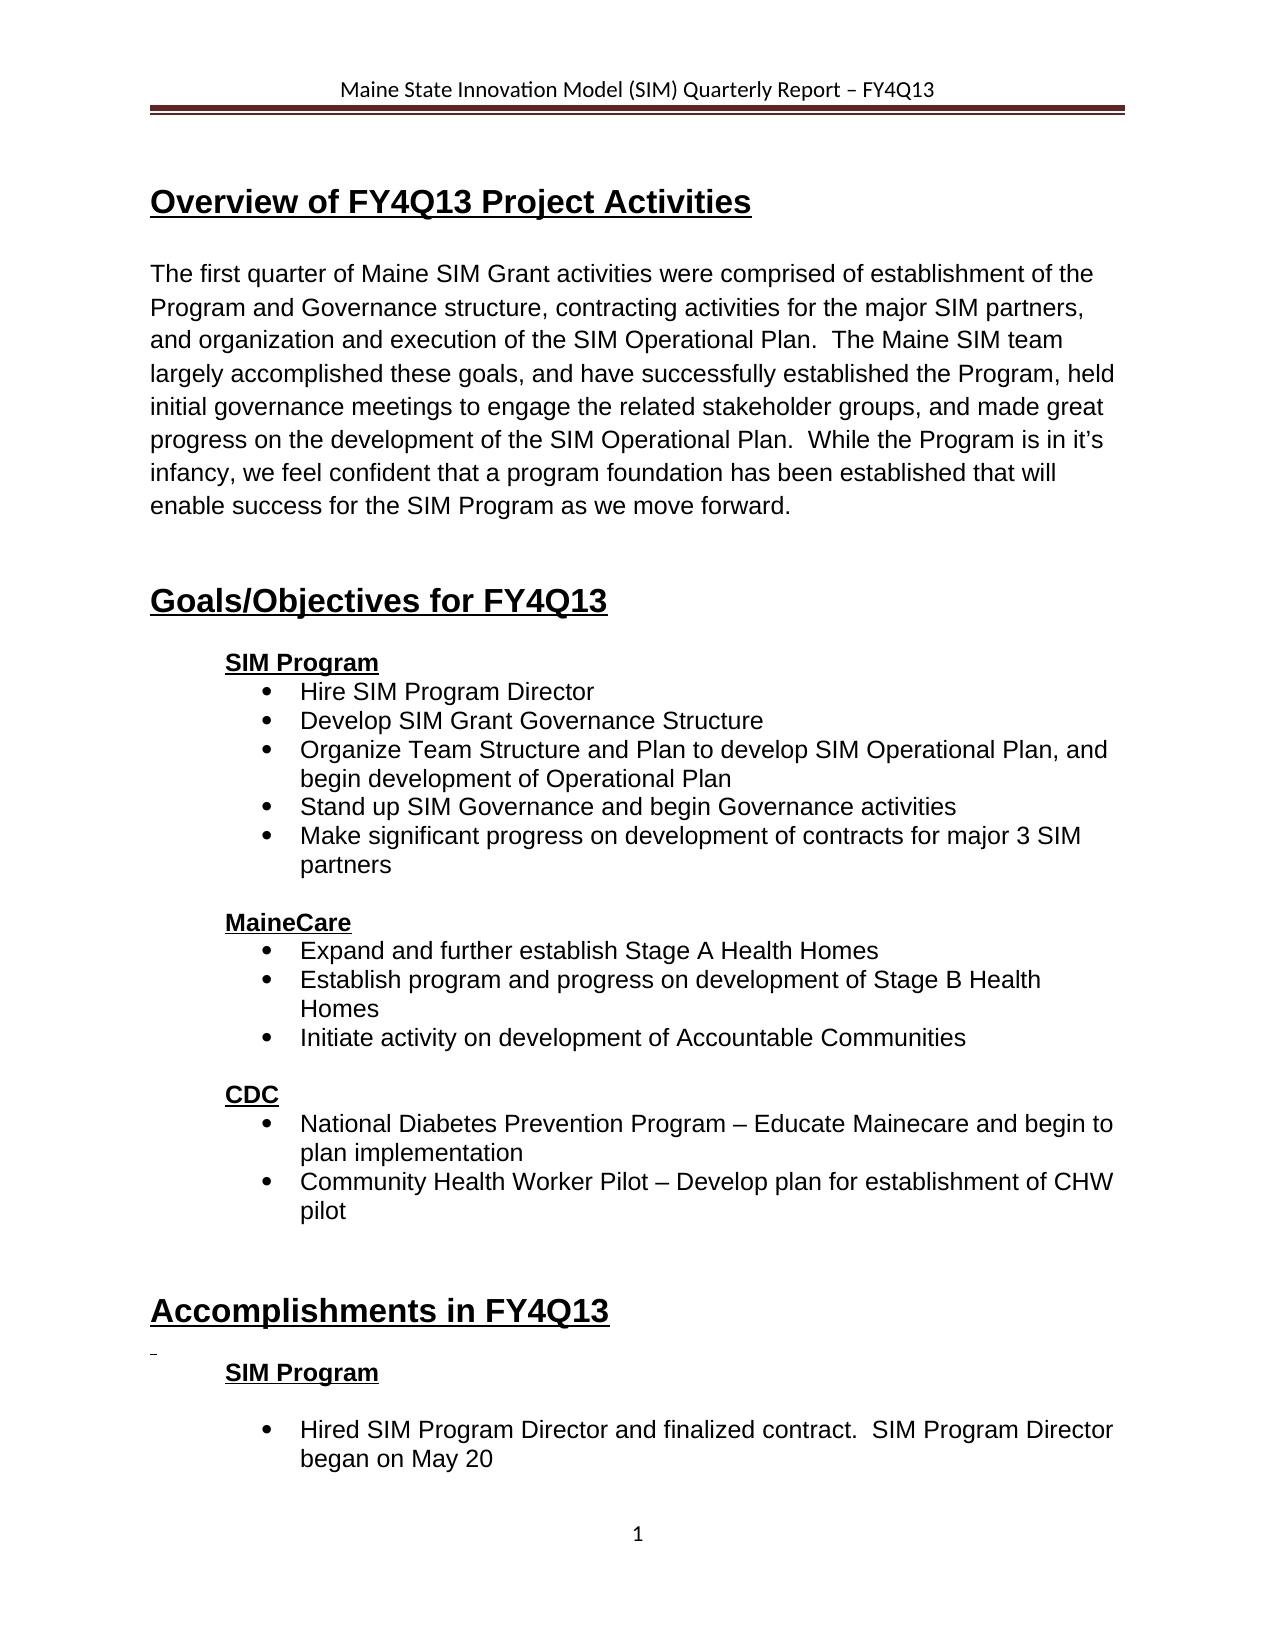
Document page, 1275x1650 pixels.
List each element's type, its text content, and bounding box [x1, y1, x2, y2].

list Make significant progress on development of contracts for major 3 SIM partners [262, 821, 1125, 879]
list Hired SIM Program Director and finalized contract. SIM Program Director began on May 20 [262, 1416, 1125, 1473]
text Overview of FY4Q13 Project Activities [150, 182, 1125, 221]
text CDC [225, 1080, 1125, 1109]
text SIM Program [225, 648, 1125, 677]
list Community Health Worker Pilot – Develop plan for establishment of CHW pilot [262, 1167, 1125, 1224]
list Stand up SIM Governance and begin Governance activities [262, 792, 1125, 821]
text The first quarter of Maine SIM Grant activities were comprised of establishment of the Program and Governance structure, contracting activities for the major SIM partners, and organization and execution of the SIM Operational Plan. The Maine SIM team largely accomplished these goals, and have successfully established the Program, held initial governance meetings to engage the related stakeholder groups, and made great progress on the development of the SIM Operational Plan. While the Program is in it’s infancy, we feel confident that a program foundation has been established that will enable success for the SIM Program as we move forward. [150, 259, 1125, 519]
text MaineCare [225, 908, 1125, 936]
list Expand and further establish Stage A Health Homes [262, 936, 1125, 965]
text Accomplishments in FY4Q13 [150, 1292, 1125, 1330]
list Initiate activity on development of Accountable Communities [262, 1023, 1125, 1052]
list Hire SIM Program Director [262, 677, 1125, 706]
list Develop SIM Grant Governance Structure [262, 706, 1125, 735]
list Organize Team Structure and Plan to develop SIM Operational Plan, and begin development of Operational Plan [262, 735, 1125, 792]
list Establish program and progress on development of Stage B Health Homes [262, 965, 1125, 1023]
text Goals/Objectives for FY4Q13 [150, 581, 1125, 619]
list National Diabetes Prevention Program – Educate Mainecare and begin to plan implementation [262, 1109, 1125, 1167]
text SIM Program [225, 1358, 1125, 1387]
